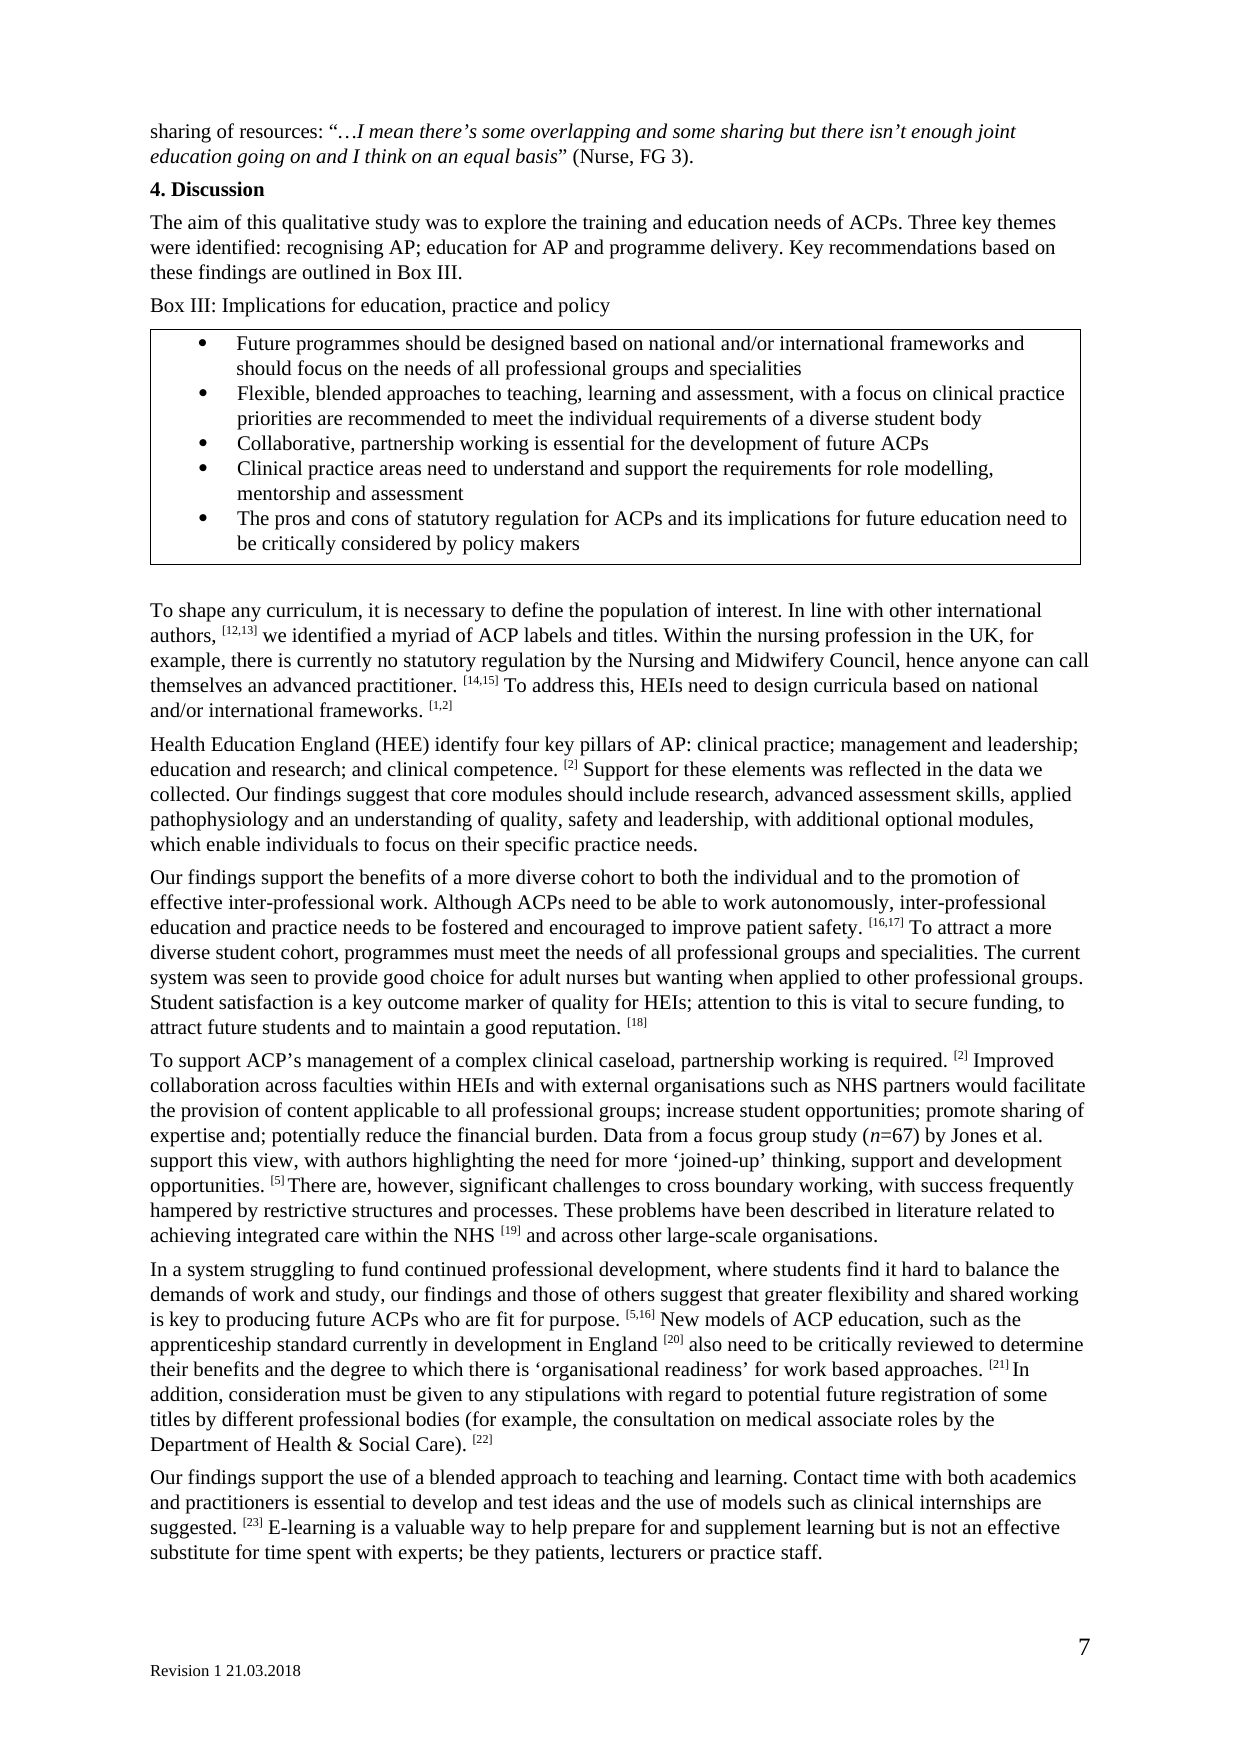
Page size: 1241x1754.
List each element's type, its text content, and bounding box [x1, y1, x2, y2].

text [150, 118, 1090, 168]
text 4. Discussion [150, 176, 1090, 201]
text Health Education England (HEE) identify four key pillars of AP: clinical practice; management and leadership; education and research; and clinical competence. [2] Support for these elements was reflected in the data we collected. Our findings suggest that core modules should include research, advanced assessment skills, applied pathophysiology and an understanding of quality, safety and leadership, with additional optional modules, which enable individuals to focus on their specific practice needs. [150, 731, 1090, 856]
text Box III: Implications for education, practice and policy [150, 293, 1090, 317]
text To shape any curriculum, it is necessary to define the population of interest. In line with other international authors, [12,13] we identified a myriad of ACP labels and titles. Within the nursing profession in the UK, for example, there is currently no statutory regulation by the Nursing and Midwifery Council, hence anyone can call themselves an advanced practitioner. [14,15] To address this, HEIs need to design curricula based on national and/or international frameworks. [1,2] [150, 598, 1090, 723]
text In a system struggling to fund continued professional development, where students find it hard to balance the demands of work and study, our findings and those of others suggest that greater flexibility and shared working is key to producing future ACPs who are fit for purpose. [5,16] New models of ACP education, such as the apprenticeship standard currently in development in England [20] also need to be critically reviewed to determine their benefits and the degree to which there is ‘organisational readiness’ for work based approaches. [21] In addition, consideration must be given to any stipulations with regard to potential future registration of some titles by different professional bodies (for example, the consultation on medical associate roles by the Department of Health & Social Care). [22] [150, 1256, 1090, 1456]
text The aim of this qualitative study was to explore the training and education needs of ACPs. Three key themes were identified: recognising AP; education for AP and programme delivery. Key recommendations based on these findings are outlined in Box III. [150, 210, 1090, 285]
text Our findings support the use of a blended approach to teaching and learning. Contact time with both academics and practitioners is essential to develop and test ideas and the use of models such as clinical internships are suggested. [23] E-learning is a valuable way to help prepare for and supplement learning but is not an effective substitute for time spent with experts; be they patients, lecturers or practice staff. [150, 1464, 1090, 1564]
text To support ACP’s management of a complex clinical caseload, partnership working is required. [2] Improved collaboration across faculties within HEIs and with external organisations such as NHS partners would facilitate the provision of content applicable to all professional groups; increase student opportunities; promote sharing of expertise and; potentially reduce the financial burden. Data from a focus group study (n=67) by Jones et al. support this view, with authors highlighting the need for more ‘joined-up’ thinking, support and development opportunities. [5] There are, however, significant challenges to cross boundary working, with success frequently hampered by restrictive structures and processes. These problems have been described in literature related to achieving integrated care within the NHS [19] and across other large-scale organisations. [150, 1048, 1090, 1248]
table_header Future programmes should be designed based on national and/or international frameworks and should focus on the needs of all professional groups and specialities Flexible, blended approaches to teaching, learning and assessment, with a focus on clinical practice priorities are recommended to meet the individual requirements of a diverse student body Collaborative, partnership working is essential for the development of future ACPs Clinical practice areas need to understand and support the requirements for role modelling, mentorship and assessment The pros and cons of statutory regulation for ACPs and its implications for future education need to be critically considered by policy makers [151, 330, 1080, 563]
text Our findings support the benefits of a more diverse cohort to both the individual and to the promotion of effective inter-professional work. Although ACPs need to be able to work autonomously, inter-professional education and practice needs to be fostered and encouraged to improve patient safety. [16,17] To attract a more diverse student cohort, programmes must meet the needs of all professional groups and specialities. The current system was seen to provide good choice for adult nurses but wanting when applied to other professional groups. Student satisfaction is a key outcome marker of quality for HEIs; attention to this is vital to secure funding, to attract future students and to maintain a good reputation. [18] [150, 864, 1090, 1039]
